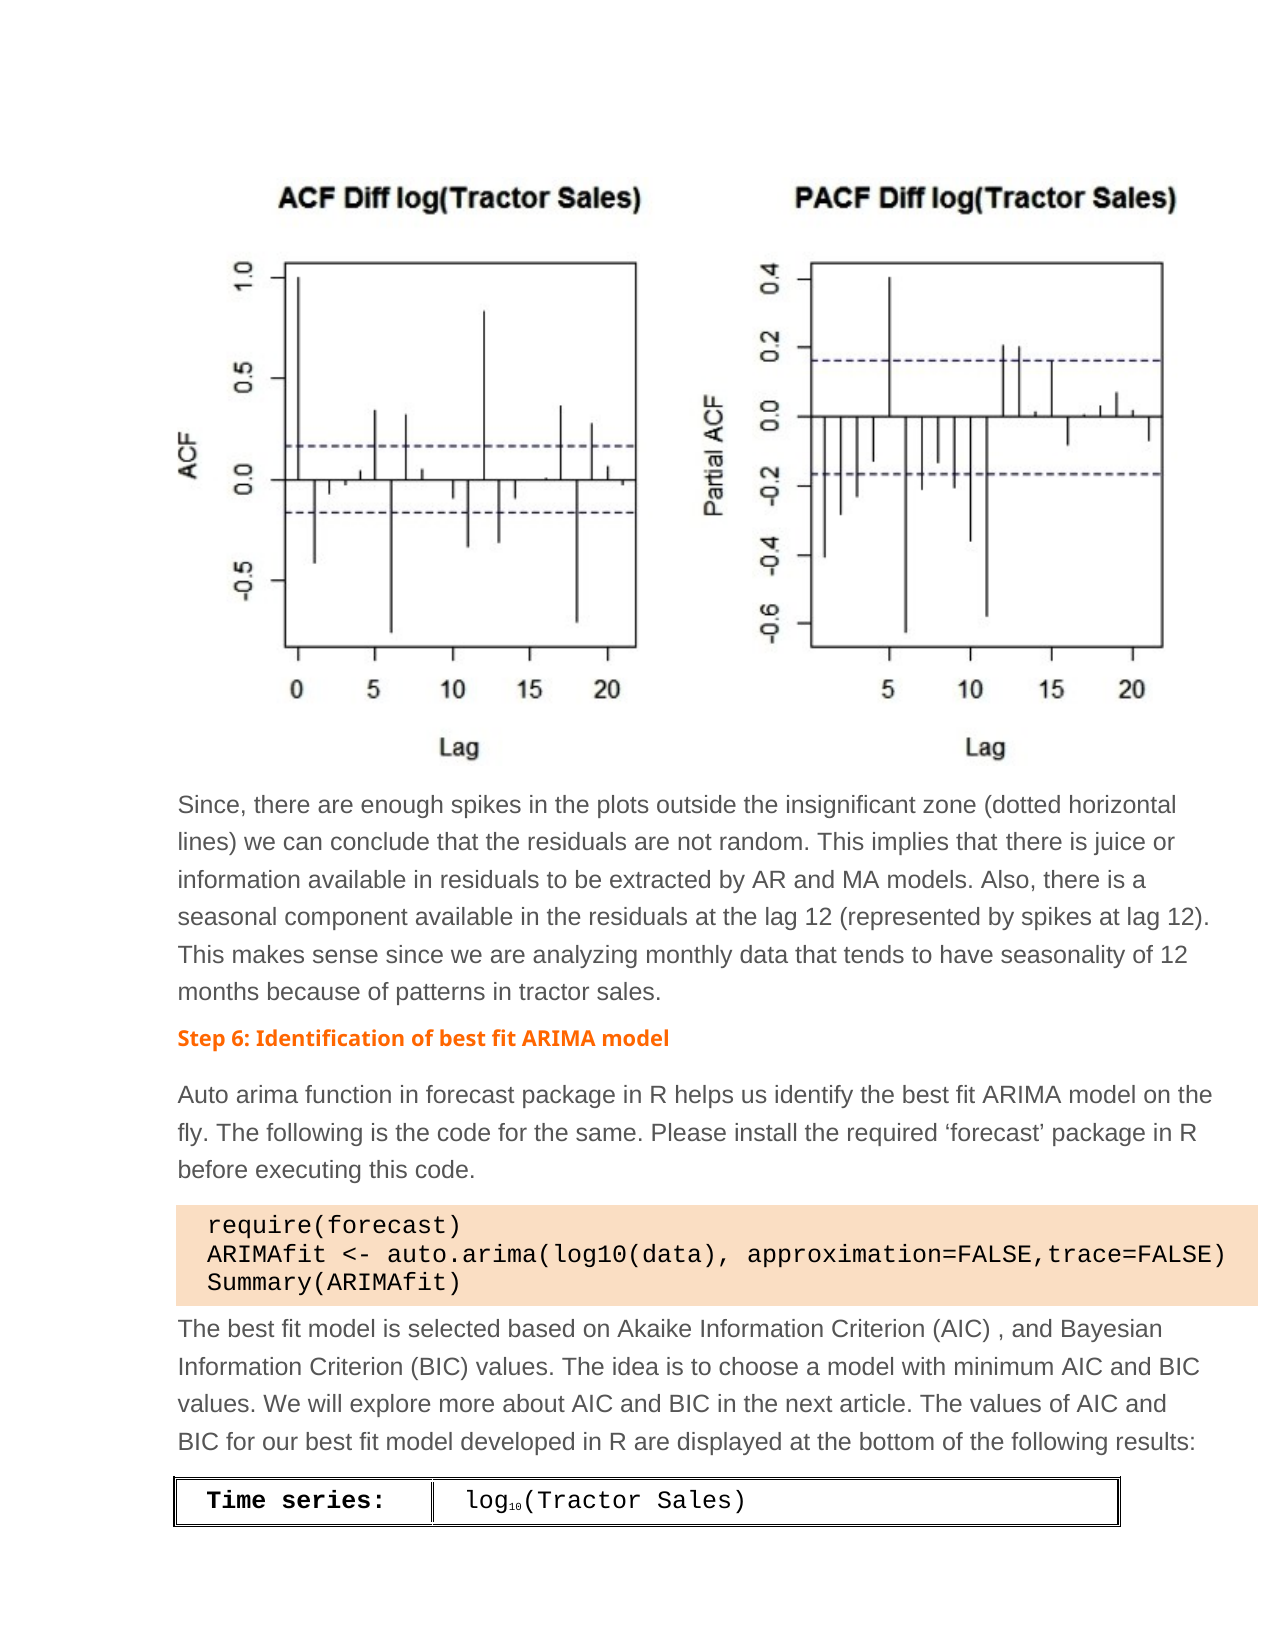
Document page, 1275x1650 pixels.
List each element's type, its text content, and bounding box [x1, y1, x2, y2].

text Step 6: Identification of best fit ARIMA model [177, 1022, 1216, 1053]
table_header Time series: [177, 1480, 432, 1524]
text The best fit model is selected based on Akaike Information Criterion (AIC) , and Bayesian Information Criterion (BIC) values. The idea is to choose a model with minimum AIC and BIC values. We will explore more about AIC and BIC in the next article. The values of AIC and BIC for our best fit model developed in R are displayed at the bottom of the following results: [177, 1306, 1216, 1456]
picture [177, 177, 1178, 766]
text Auto arima function in forecast package in R helps us identify the best fit ARIMA model on the fly. The following is the code for the same. Please install the required ‘forecast’ package in R before executing this code. [177, 1072, 1216, 1184]
text Since, there are enough spikes in the plots outside the insignificant zone (dotted horizontal lines) we can conclude that the residuals are not random. This implies that there is juice or information available in residuals to be extracted by AR and MA models. Also, there is a seasonal component available in the residuals at the lag 12 (represented by spikes at lag 12). This makes sense since we are analyzing monthly data that tends to have seasonality of 12 months because of patterns in tractor sales. [177, 781, 1216, 1006]
table_header log10(Tractor Sales) [433, 1480, 1117, 1524]
table_header require(forecast) ARIMAfit <- auto.arima(log10(data), approximation=FALSE,trace=FALSE) Summary(ARIMAfit) [176, 1205, 1258, 1306]
